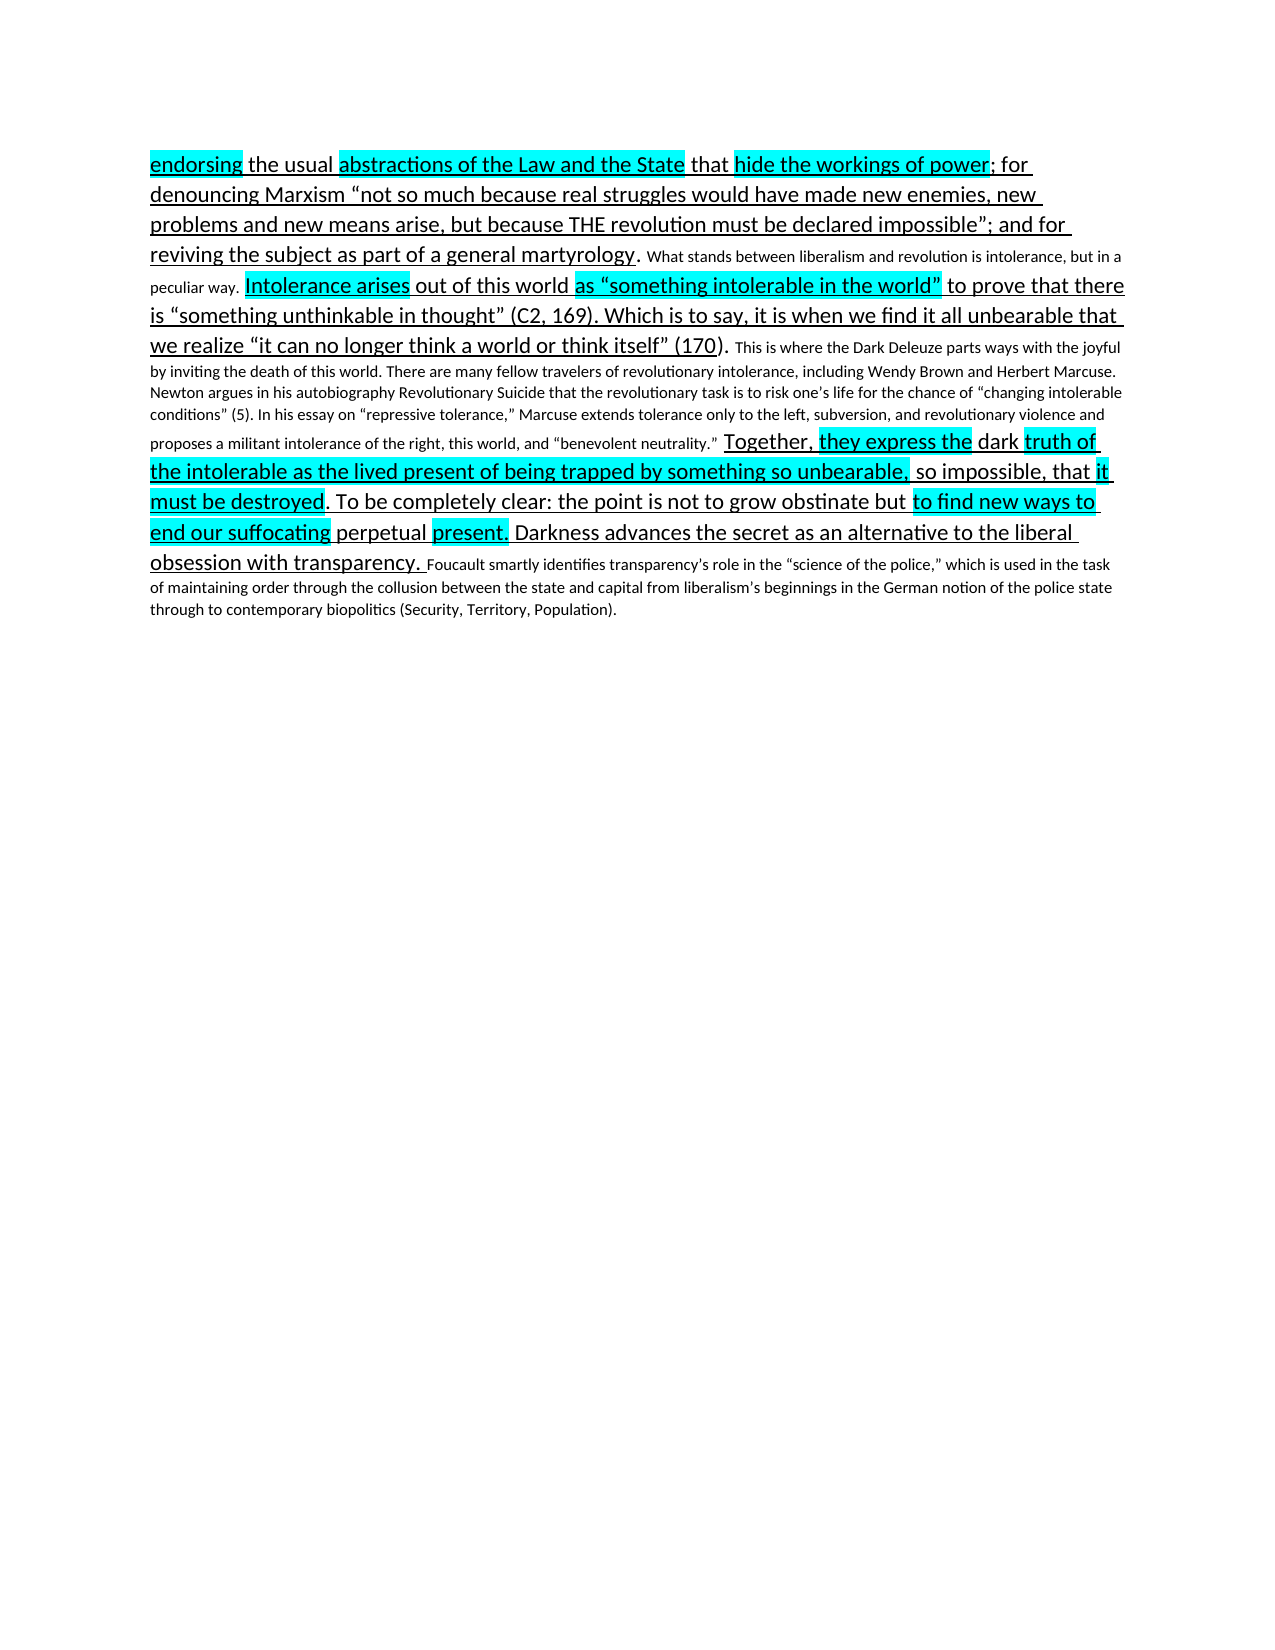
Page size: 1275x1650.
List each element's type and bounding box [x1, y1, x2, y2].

text [150, 150, 1125, 620]
